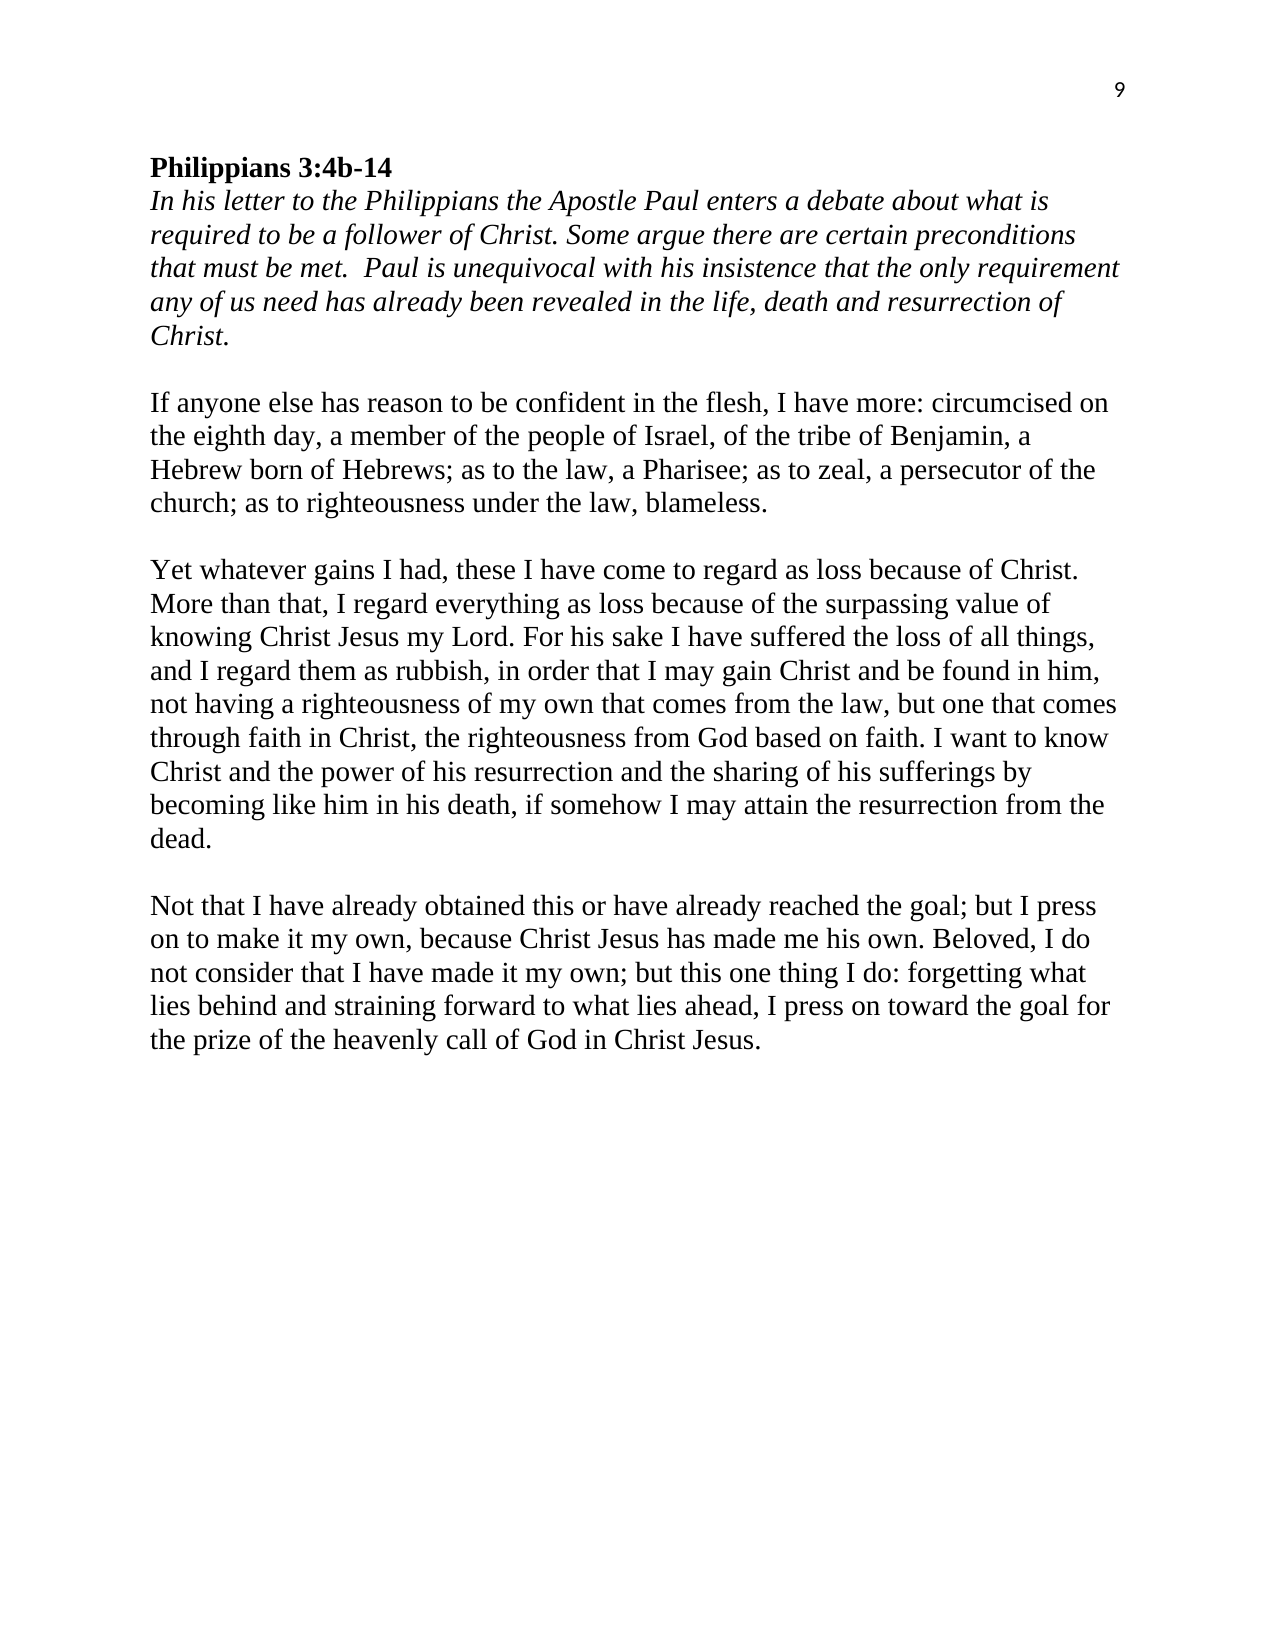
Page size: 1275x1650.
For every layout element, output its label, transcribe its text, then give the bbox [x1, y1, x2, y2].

text If anyone else has reason to be confident in the flesh, I have more: circumcised on the eighth day, a member of the people of Israel, of the tribe of Benjamin, a Hebrew born of Hebrews; as to the law, a Pharisee; as to zeal, a persecutor of the church; as to righteousness under the law, blameless. Yet whatever gains I had, these I have come to regard as loss because of Christ. More than that, I regard everything as loss because of the surpassing value of knowing Christ Jesus my Lord. For his sake I have suffered the loss of all things, and I regard them as rubbish, in order that I may gain Christ and be found in him, not having a righteousness of my own that comes from the law, but one that comes through faith in Christ, the righteousness from God based on faith. I want to know Christ and the power of his resurrection and the sharing of his sufferings by becoming like him in his death, if somehow I may attain the resurrection from the dead. Not that I have already obtained this or have already reached the goal; but I press on to make it my own, because Christ Jesus has made me his own. Beloved, I do not consider that I have made it my own; but this one thing I do: forgetting what lies behind and straining forward to what lies ahead, I press on toward the goal for the prize of the heavenly call of God in Christ Jesus. [150, 351, 1125, 1084]
text In his letter to the Philippians the Apostle Paul enters a debate about what is required to be a follower of Christ. Some argue there are certain preconditions that must be met. Paul is unequivocal with his insistence that the only requirement any of us need has already been revealed in the life, death and resurrection of Christ. [150, 183, 1125, 351]
text Philippians 3:4b-14 [150, 150, 1125, 183]
